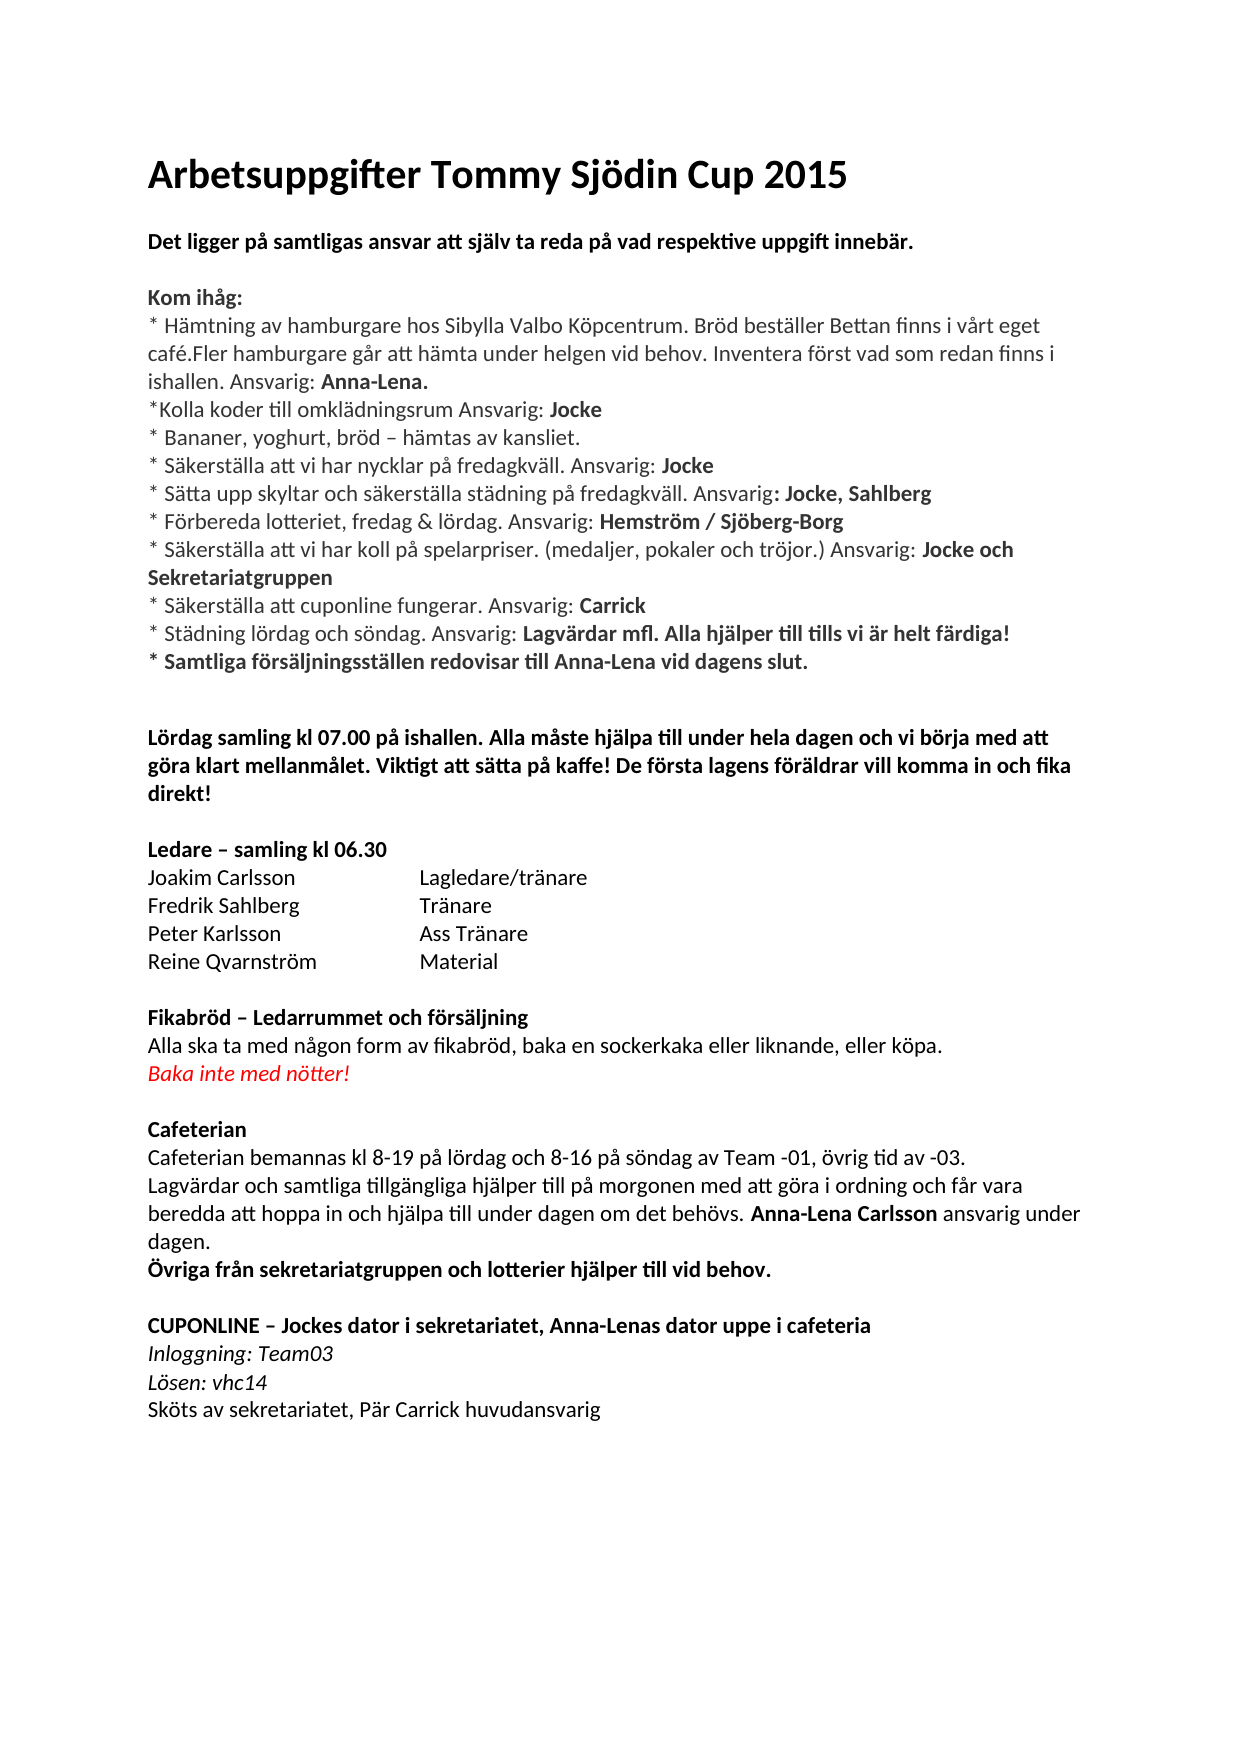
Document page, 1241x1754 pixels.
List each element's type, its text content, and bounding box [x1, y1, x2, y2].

text Lördag samling kl 07.00 på ishallen. Alla måste hjälpa till under hela dagen och vi börja med att göra klart mellanmålet. Viktigt att sätta på kaffe! De första lagens föräldrar vill komma in och fika direkt! [148, 723, 1093, 807]
text Övriga från sekretariatgruppen och lotterier hjälper till vid behov. [148, 1256, 1093, 1283]
text Alla ska ta med någon form av fikabröd, baka en sockerkaka eller liknande, eller köpa. [148, 1031, 1093, 1059]
text Baka inte med nötter! [148, 1059, 1093, 1087]
text Joakim Carlsson Lagledare/tränare [148, 863, 1093, 891]
text Cafeterian bemannas kl 8-19 på lördag och 8-16 på söndag av Team -01, övrig tid av -03. [148, 1143, 1093, 1171]
text Peter Karlsson Ass Tränare [148, 919, 1093, 947]
text Kom ihåg: * Hämtning av hamburgare hos Sibylla Valbo Köpcentrum. Bröd beställer Bettan finns i vårt eget café.Fler hamburgare går att hämta under helgen vid behov. Inventera först vad som redan finns i ishallen. Ansvarig: Anna-Lena. [148, 283, 1093, 395]
text Reine Qvarnström Material [148, 947, 1093, 975]
text Ledare – samling kl 06.30 [148, 835, 1093, 863]
text CUPONLINE – Jockes dator i sekretariatet, Anna-Lenas dator uppe i cafeteria [148, 1312, 1093, 1339]
text Fikabröd – Ledarrummet och försäljning [148, 1003, 1093, 1031]
text Lagvärdar och samtliga tillgängliga hjälper till på morgonen med att göra i ordning och får vara beredda att hoppa in och hjälpa till under dagen om det behövs. Anna-Lena Carlsson ansvarig under dagen. [148, 1171, 1093, 1256]
text Det ligger på samtligas ansvar att själv ta reda på vad respektive uppgift innebär. [148, 227, 1093, 255]
text Sköts av sekretariatet, Pär Carrick huvudansvarig [148, 1396, 1093, 1424]
text *Kolla koder till omklädningsrum Ansvarig: Jocke * Bananer, yoghurt, bröd – hämtas av kansliet. * Säkerställa att vi har nycklar på fredagkväll. Ansvarig: Jocke * Sätta upp skyltar och säkerställa städning på fredagkväll. Ansvarig: Jocke, Sahlberg * Förbereda lotteriet, fredag & lördag. Ansvarig: Hemström / Sjöberg-Borg * Säkerställa att vi har koll på spelarpriser. (medaljer, pokaler och tröjor.) Ansvarig: Jocke och Sekretariatgruppen * Säkerställa att cuponline fungerar. Ansvarig: Carrick * Städning lördag och söndag. Ansvarig: Lagvärdar mfl. Alla hjälper till tills vi är helt färdiga! [148, 395, 1093, 647]
text Lösen: vhc14 [148, 1368, 1093, 1396]
text Fredrik Sahlberg Tränare [148, 891, 1093, 919]
text Cafeterian [148, 1115, 1093, 1143]
text Inloggning: Team03 [148, 1339, 1093, 1368]
text Arbetsuppgifter Tommy Sjödin Cup 2015 [148, 148, 1093, 198]
text * Samtliga försäljningsställen redovisar till Anna-Lena vid dagens slut. [148, 647, 1093, 723]
